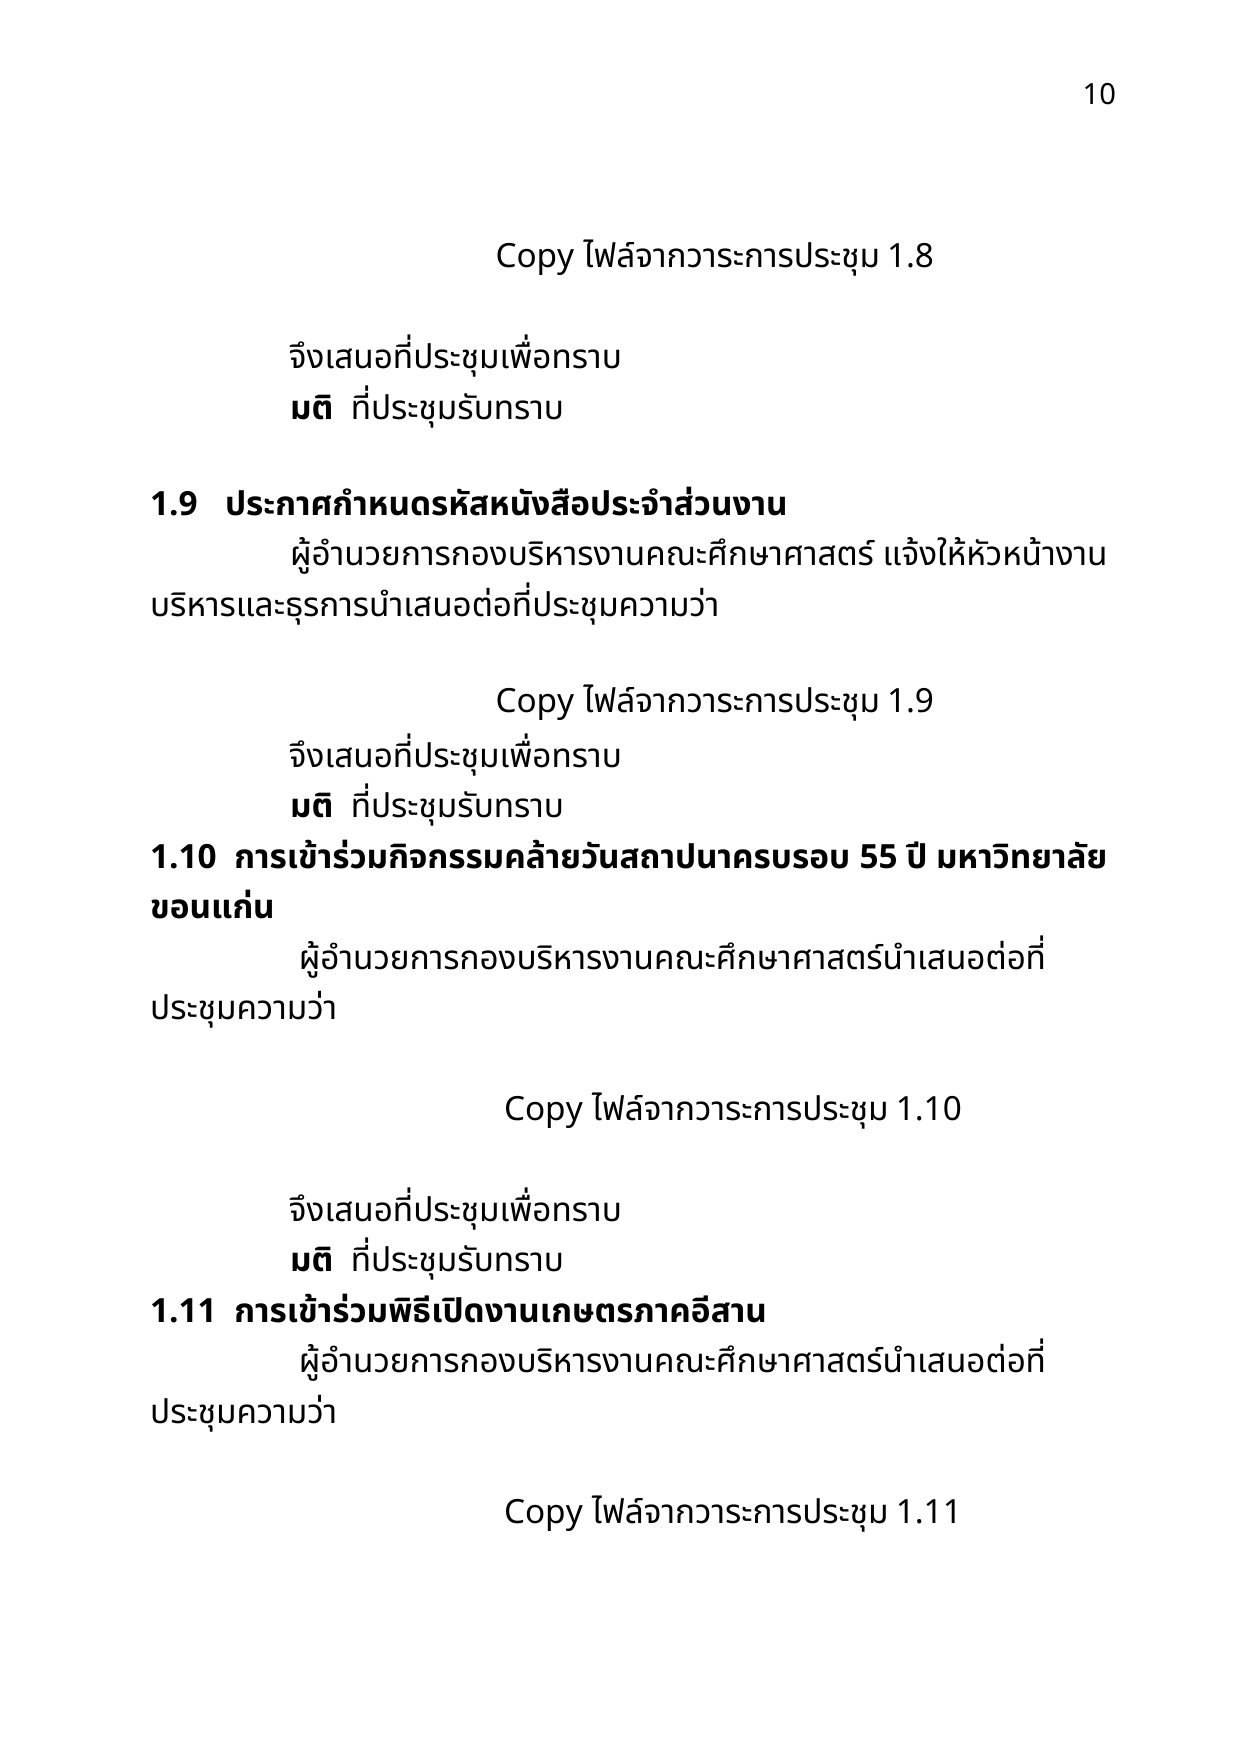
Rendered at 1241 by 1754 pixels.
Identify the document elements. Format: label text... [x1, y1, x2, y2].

text มติ ที่ประชุมรับทราบ [150, 384, 1116, 434]
text ผู้อำนวยการกองบริหารงานคณะศึกษาศาสตร์ แจ้งให้หัวหน้างานบริหารและธุรการนำเสนอต่อที่ประชุมความว่า [150, 530, 1116, 631]
text มติ ที่ประชุมรับทราบ [150, 1236, 1116, 1287]
text Copy ไฟล์จากวาระการประชุม1.8 [141, 232, 1116, 283]
text 1.9 ประกาศกำหนดรหัสหนังสือประจำส่วนงาน [150, 479, 1116, 530]
text Copy ไฟล์จากวาระการประชุม1.9 [141, 676, 1116, 727]
text มติ ที่ประชุมรับทราบ [150, 782, 1116, 833]
text จึงเสนอที่ประชุมเพื่อทราบ [150, 1186, 1116, 1236]
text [150, 1337, 1116, 1438]
text ผู้อำนวยการกองบริหารงานคณะศึกษาศาสตร์นำเสนอต่อที่ประชุมความว่า [150, 934, 1116, 1035]
text Copy ไฟล์จากวาระการประชุม1.11 [141, 1488, 1116, 1538]
text Copy ไฟล์จากวาระการประชุม1.10 [141, 1085, 1116, 1135]
text จึงเสนอที่ประชุมเพื่อทราบ [150, 732, 1116, 782]
text 1.11 การเข้าร่วมพิธีเปิดงานเกษตรภาคอีสาน [150, 1287, 1116, 1337]
text จึงเสนอที่ประชุมเพื่อทราบ [150, 333, 1116, 384]
text 1.10 การเข้าร่วมกิจกรรมคล้ายวันสถาปนาครบรอบ 55 ปี มหาวิทยาลัยขอนแก่น [150, 833, 1116, 934]
